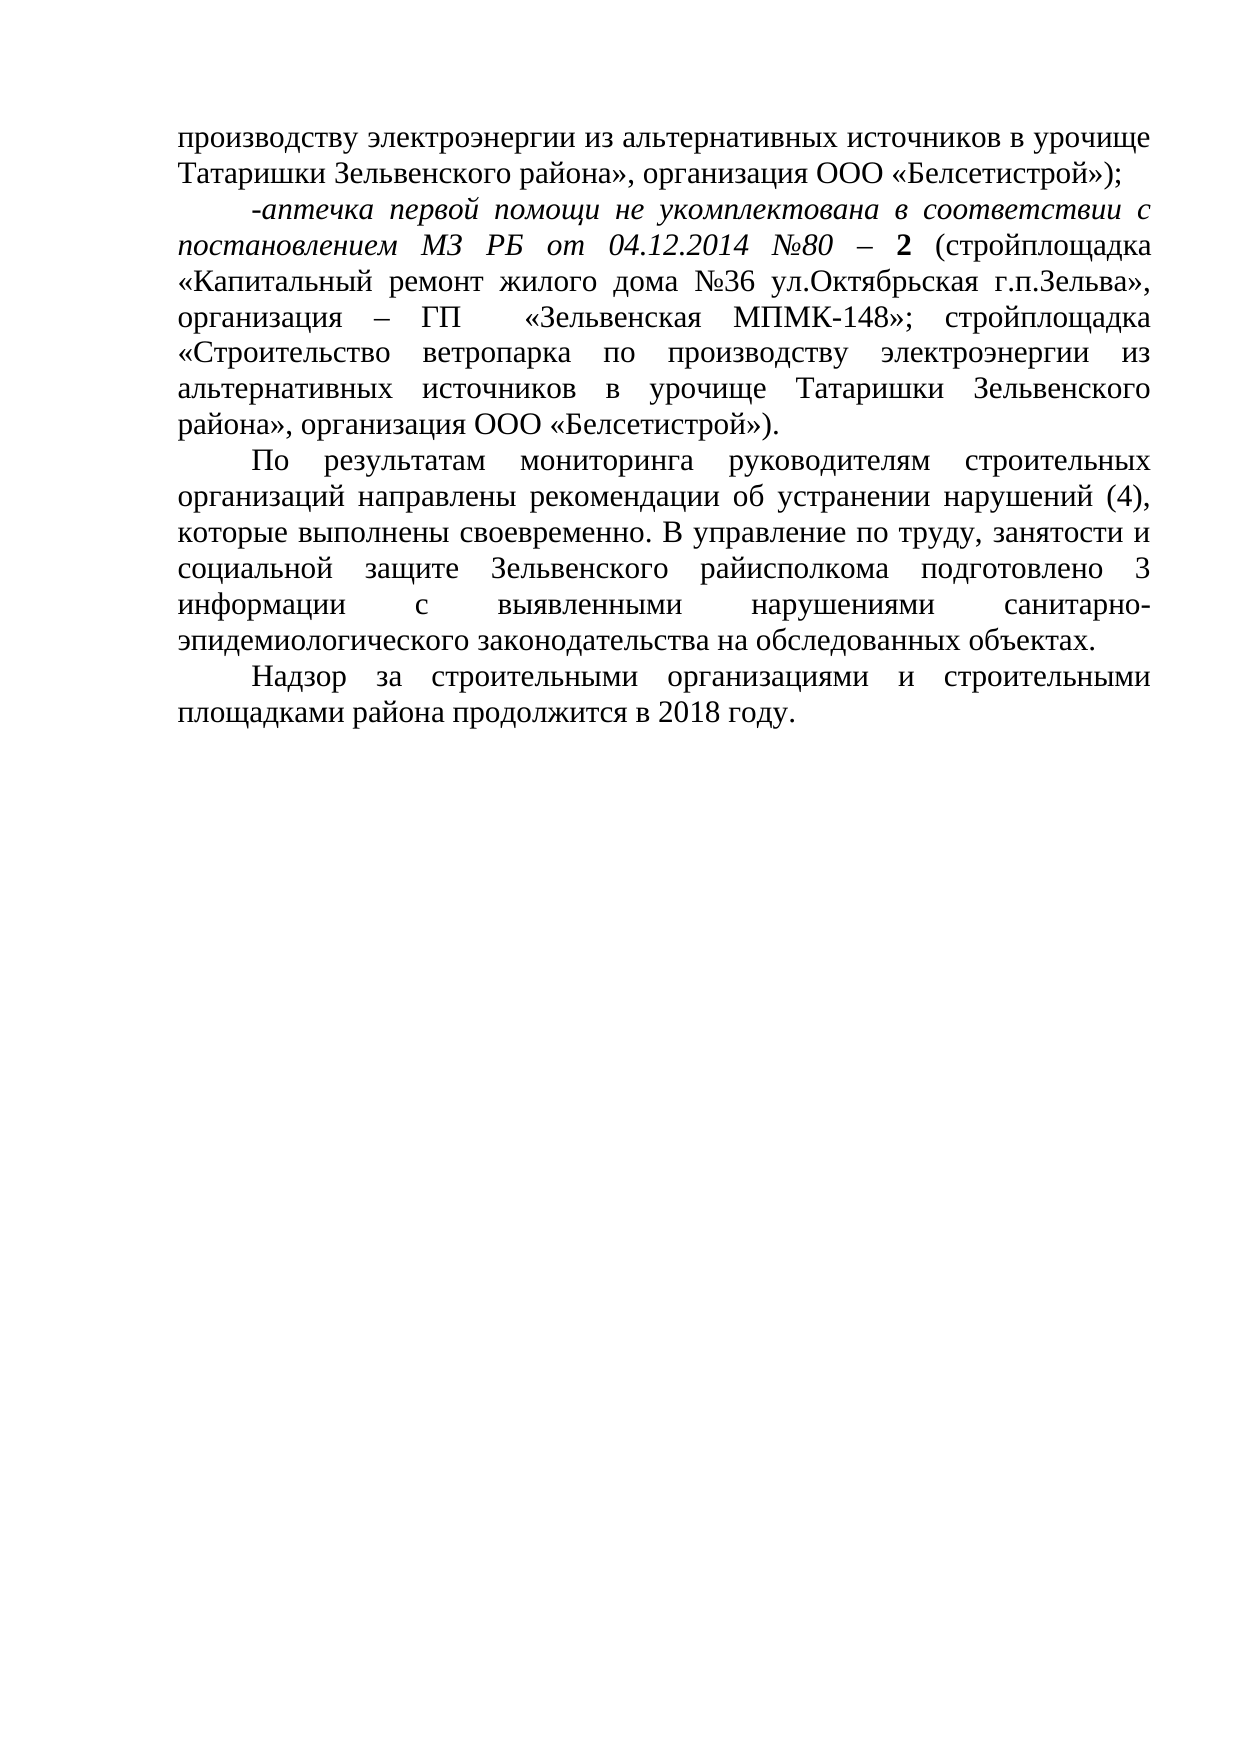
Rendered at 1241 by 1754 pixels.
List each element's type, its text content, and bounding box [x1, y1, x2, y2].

text Надзор за строительными организациями и строительными площадками района продолжится в 2018 году. [177, 657, 1152, 729]
text По результатам мониторинга руководителям строительных организаций направлены рекомендации об устранении нарушений (4), которые выполнены своевременно. В управление по труду, занятости и социальной защите Зельвенского райисполкома подготовлено 3 информации с выявленными нарушениями санитарно-эпидемиологического законодательства на обследованных объектах. [177, 442, 1152, 657]
text -аптечка первой помощи не укомплектована в соответствии с постановлением МЗ РБ от 04.12.2014 №80 – 2 (стройплощадка «Капитальный ремонт жилого дома №36 ул.Октябрьская г.п.Зельва», организация – ГП «Зельвенская МПМК-148»; стройплощадка «Строительство ветропарка по производству электроэнергии из альтернативных источников в урочище Татаришки Зельвенского района», организация ООО «Белсетистрой»). [177, 190, 1152, 442]
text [177, 118, 1152, 190]
